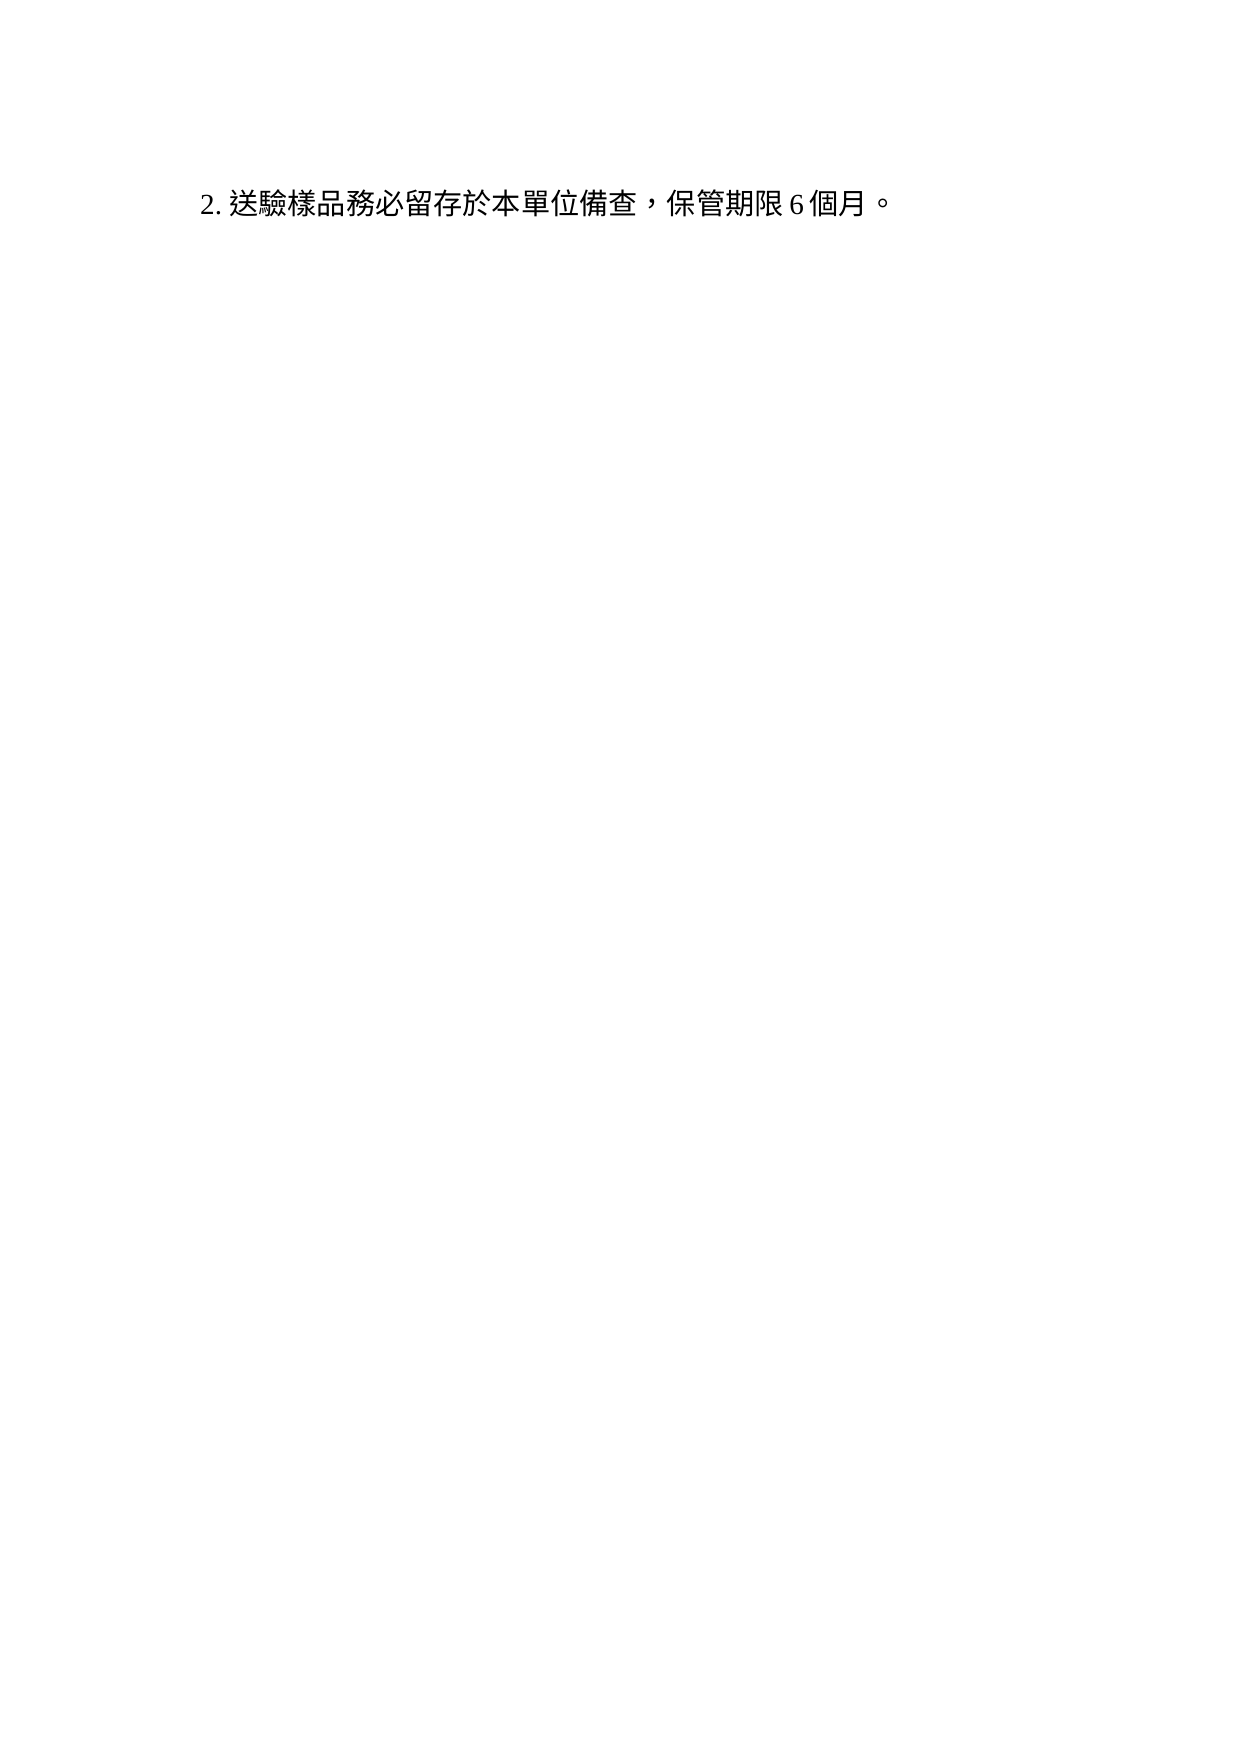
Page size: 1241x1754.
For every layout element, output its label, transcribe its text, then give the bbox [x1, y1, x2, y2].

text 2. 送驗樣品務必留存於本單位備查，保管期限6個月。 [112, 164, 1128, 239]
